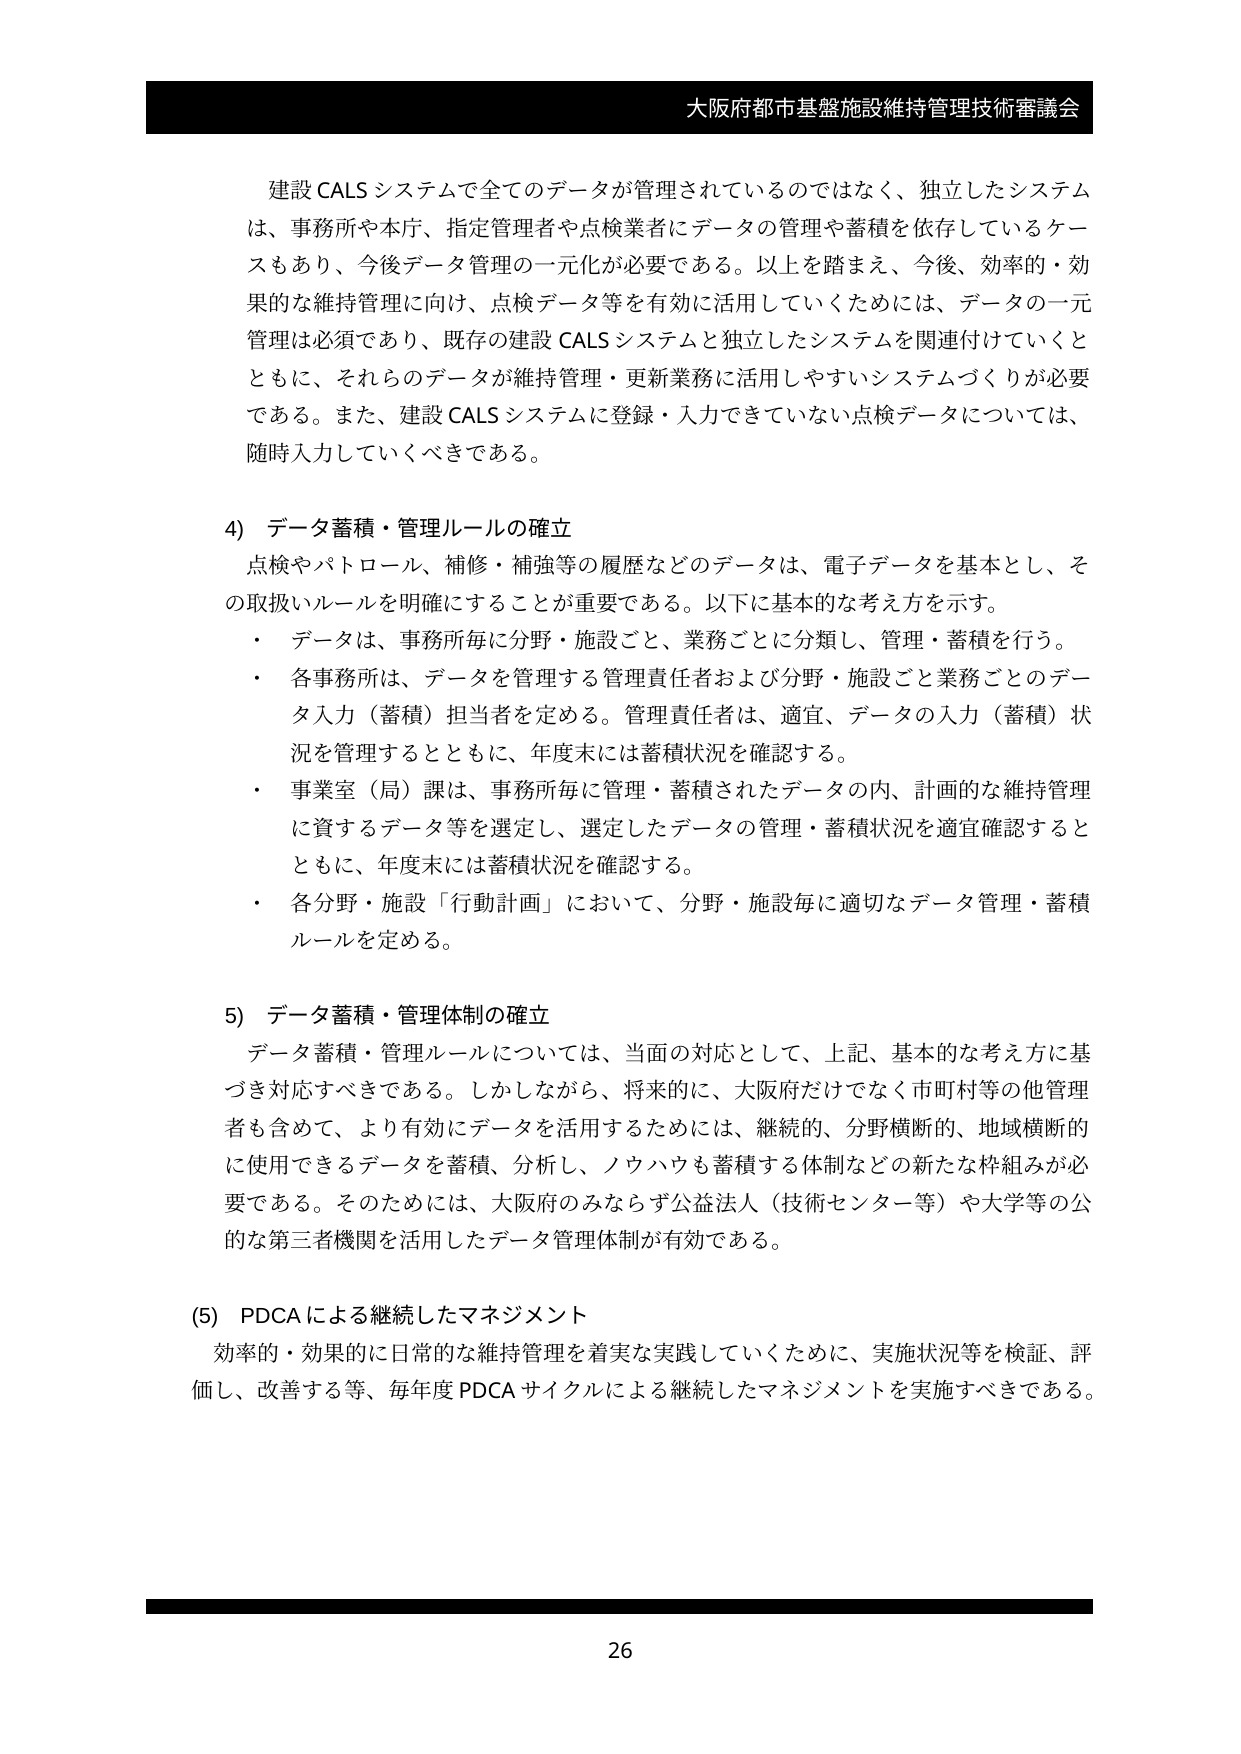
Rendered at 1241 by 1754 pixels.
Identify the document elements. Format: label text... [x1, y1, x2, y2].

text データ蓄積・管理ルールについては、当面の対応として、上記、基本的な考え方に基づき対応すべきである。しかしながら、将来的に、大阪府だけでなく市町村等の他管理者も含めて、より有効にデータを活用するためには、継続的、分野横断的、地域横断的に使用できるデータを蓄積、分析し、ノウハウも蓄積する体制などの新たな枠組みが必要である。そのためには、大阪府のみならず公益法人（技術センター等）や大学等の公的な第三者機関を活用したデータ管理体制が有効である。 [224, 1033, 1092, 1258]
subtitle データ蓄積・管理体制の確立 [224, 996, 1092, 1033]
subtitle データ蓄積・管理ルールの確立 [224, 508, 1092, 546]
list 事業室（局）課は、事務所毎に管理・蓄積されたデータの内、計画的な維持管理に資するデータ等を選定し、選定したデータの管理・蓄積状況を適宜確認するとともに、年度末には蓄積状況を確認する。 [246, 771, 1092, 883]
text 効率的・効果的に日常的な維持管理を着実な実践していくために、実施状況等を検証、評価し、改善する等、毎年度PDCAサイクルによる継続したマネジメントを実施すべきである。 [191, 1333, 1092, 1408]
text 建設CALSシステムで全てのデータが管理されているのではなく、独立したシステムは、事務所や本庁、指定管理者や点検業者にデータの管理や蓄積を依存しているケースもあり、今後データ管理の一元化が必要である。以上を踏まえ、今後、効率的・効果的な維持管理に向け、点検データ等を有効に活用していくためには、データの一元管理は必須であり、既存の建設CALSシステムと独立したシステムを関連付けていくとともに、それらのデータが維持管理・更新業務に活用しやすいシステムづくりが必要である。また、建設CALSシステムに登録・入力できていない点検データについては、随時入力していくべきである。 [246, 171, 1092, 471]
list 各分野・施設「行動計画」において、分野・施設毎に適切なデータ管理・蓄積ルールを定める。 [246, 883, 1092, 958]
list データは、事務所毎に分野・施設ごと、業務ごとに分類し、管理・蓄積を行う。 [246, 621, 1092, 658]
text 点検やパトロール、補修・補強等の履歴などのデータは、電子データを基本とし、その取扱いルールを明確にすることが重要である。以下に基本的な考え方を示す。 [224, 546, 1092, 621]
list 各事務所は、データを管理する管理責任者および分野・施設ごと業務ごとのデータ入力（蓄積）担当者を定める。管理責任者は、適宜、データの入力（蓄積）状況を管理するとともに、年度末には蓄積状況を確認する。 [246, 658, 1092, 771]
subtitle PDCAによる継続したマネジメント [191, 1296, 1092, 1333]
